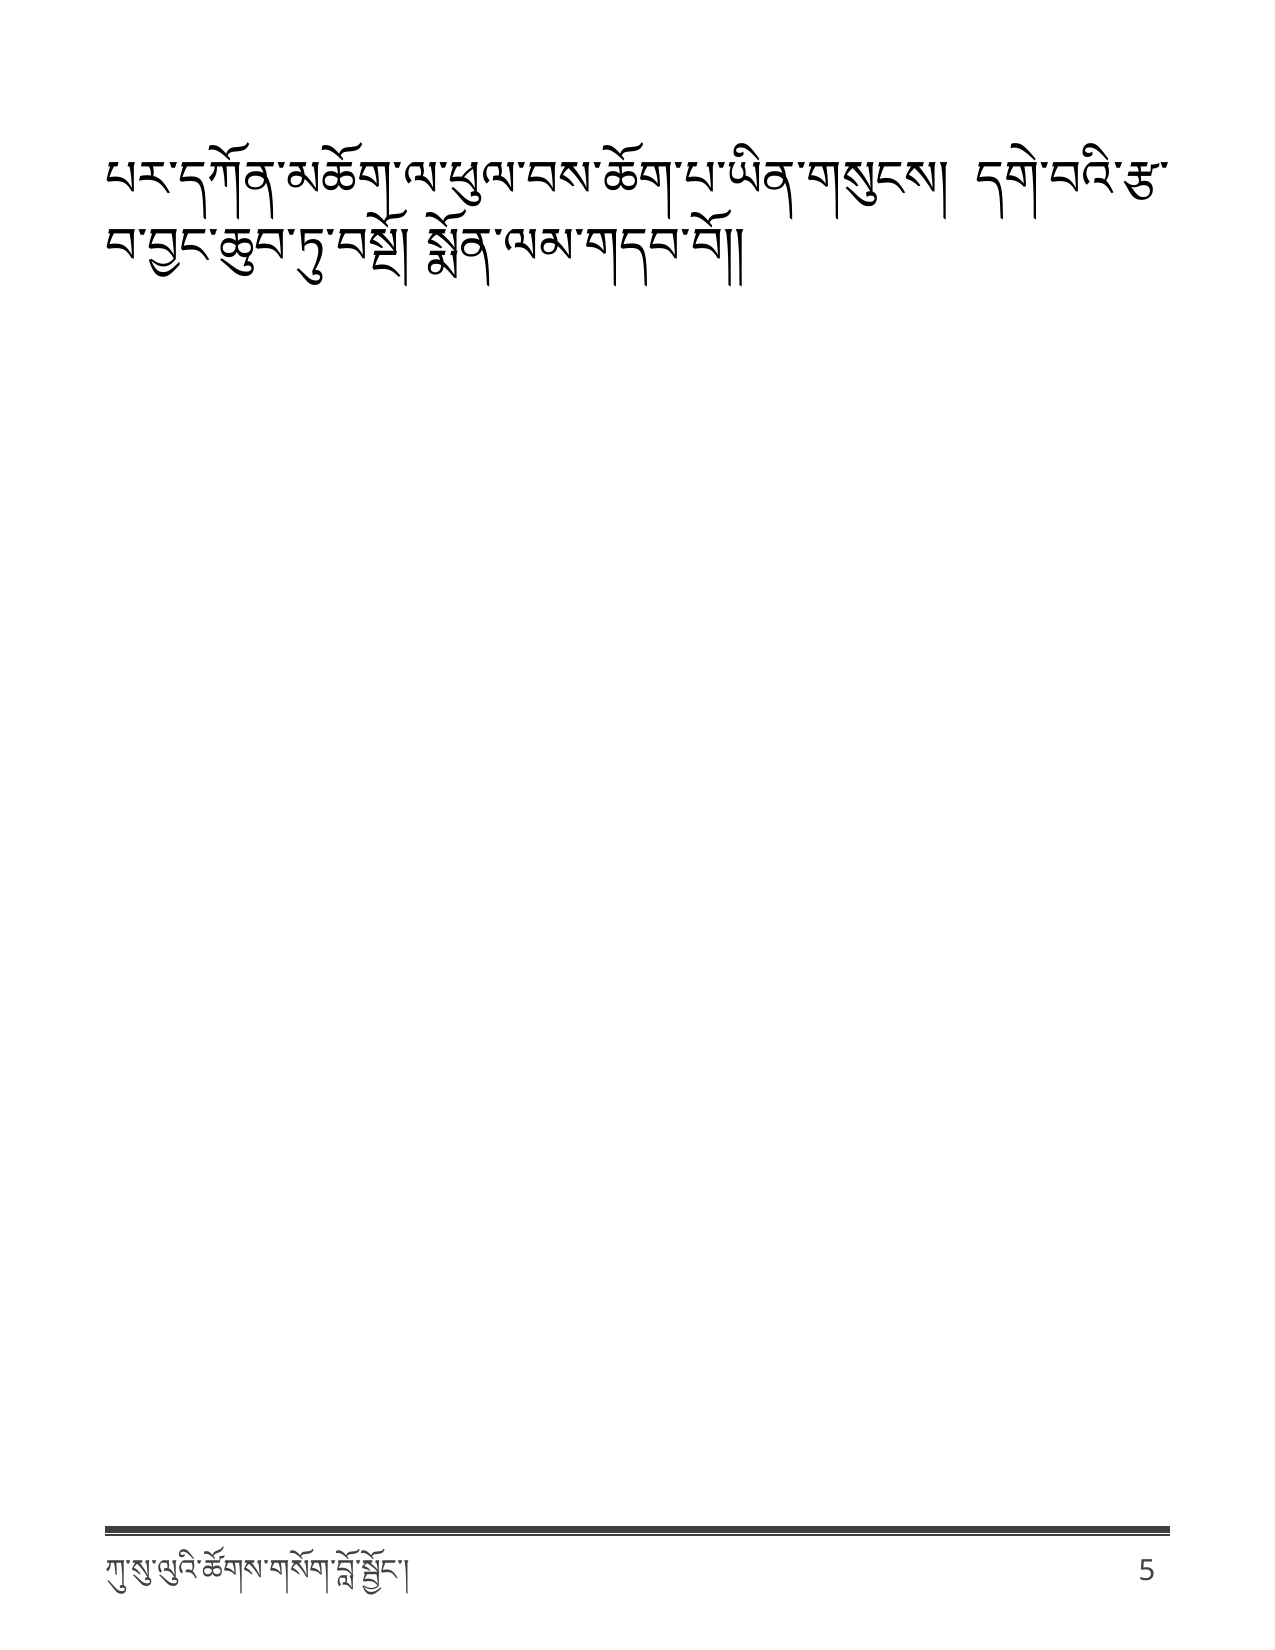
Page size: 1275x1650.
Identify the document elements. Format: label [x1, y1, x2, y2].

text [105, 150, 1170, 275]
